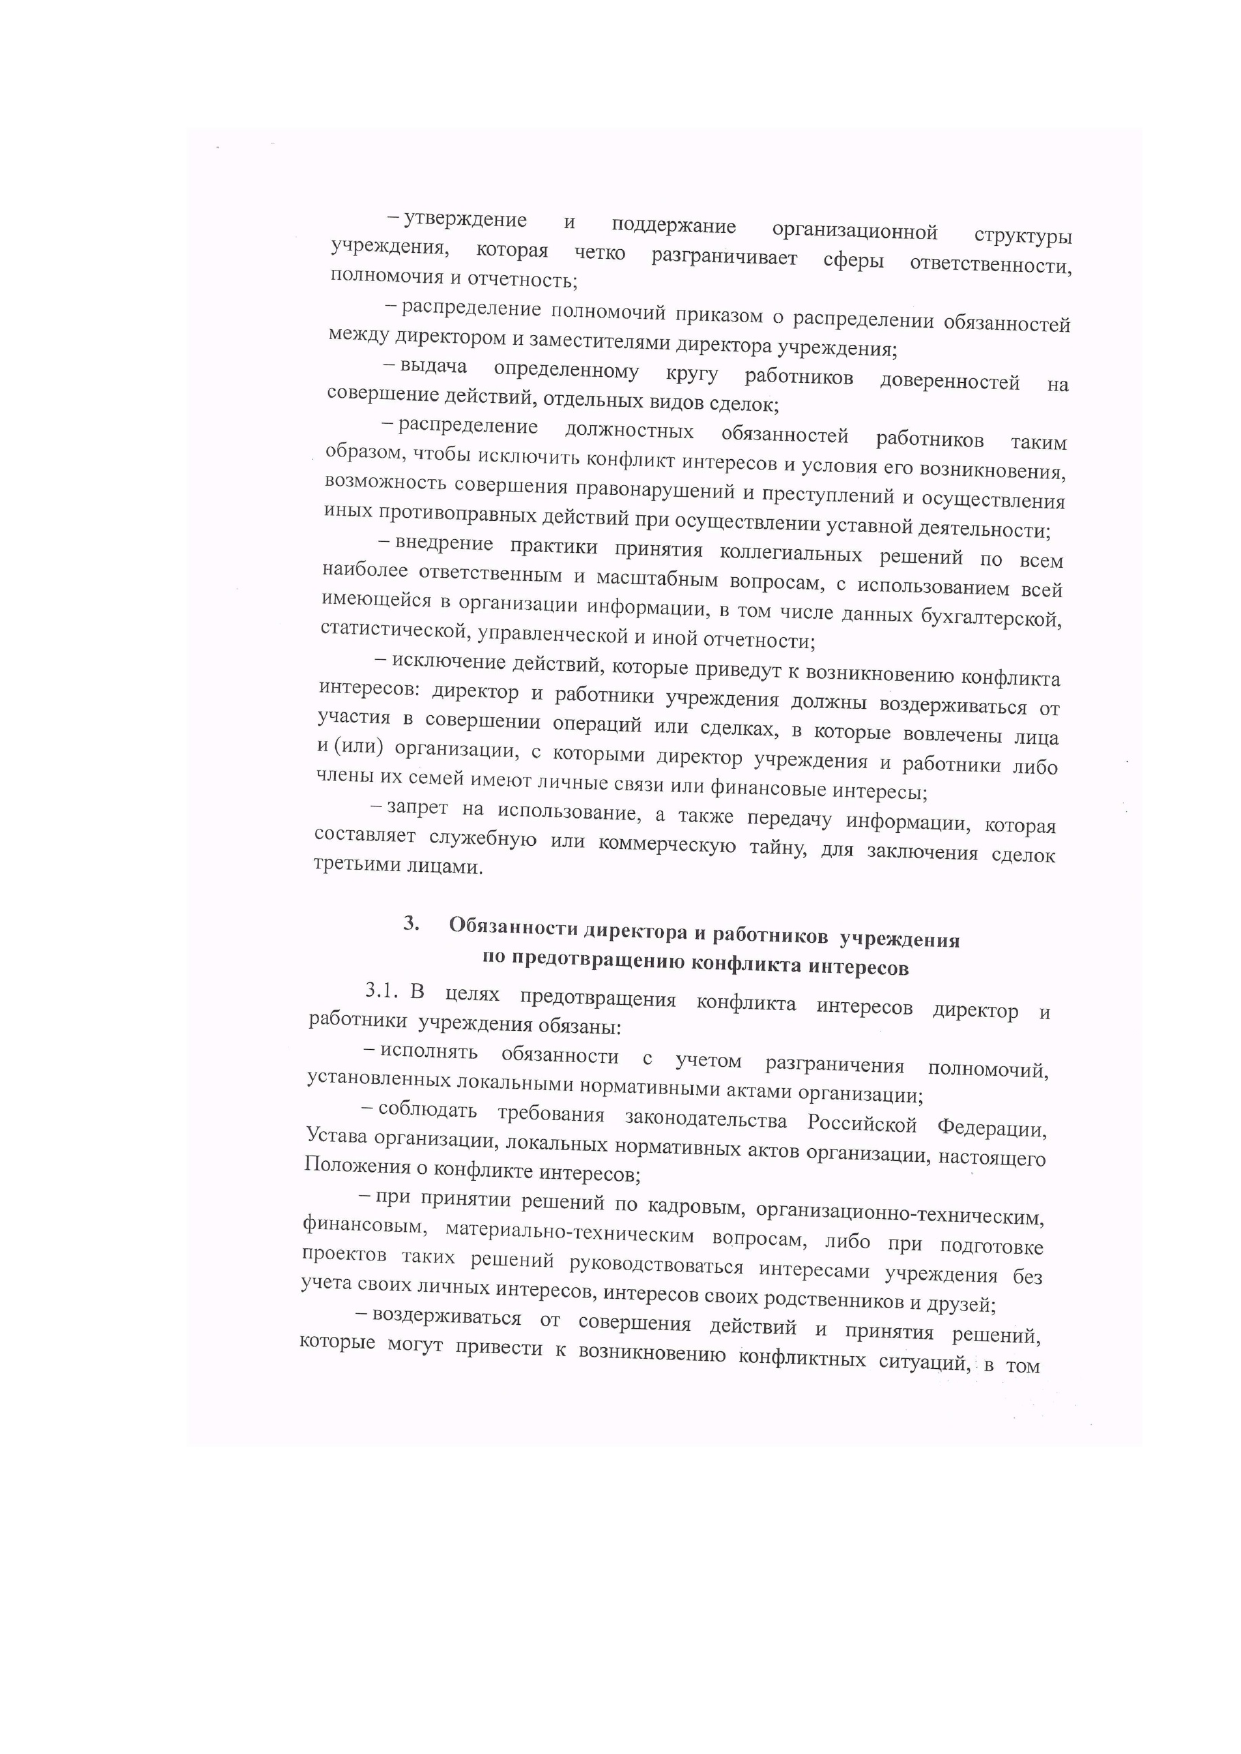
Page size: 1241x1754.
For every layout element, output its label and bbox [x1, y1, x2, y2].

picture [177, 118, 1151, 1458]
